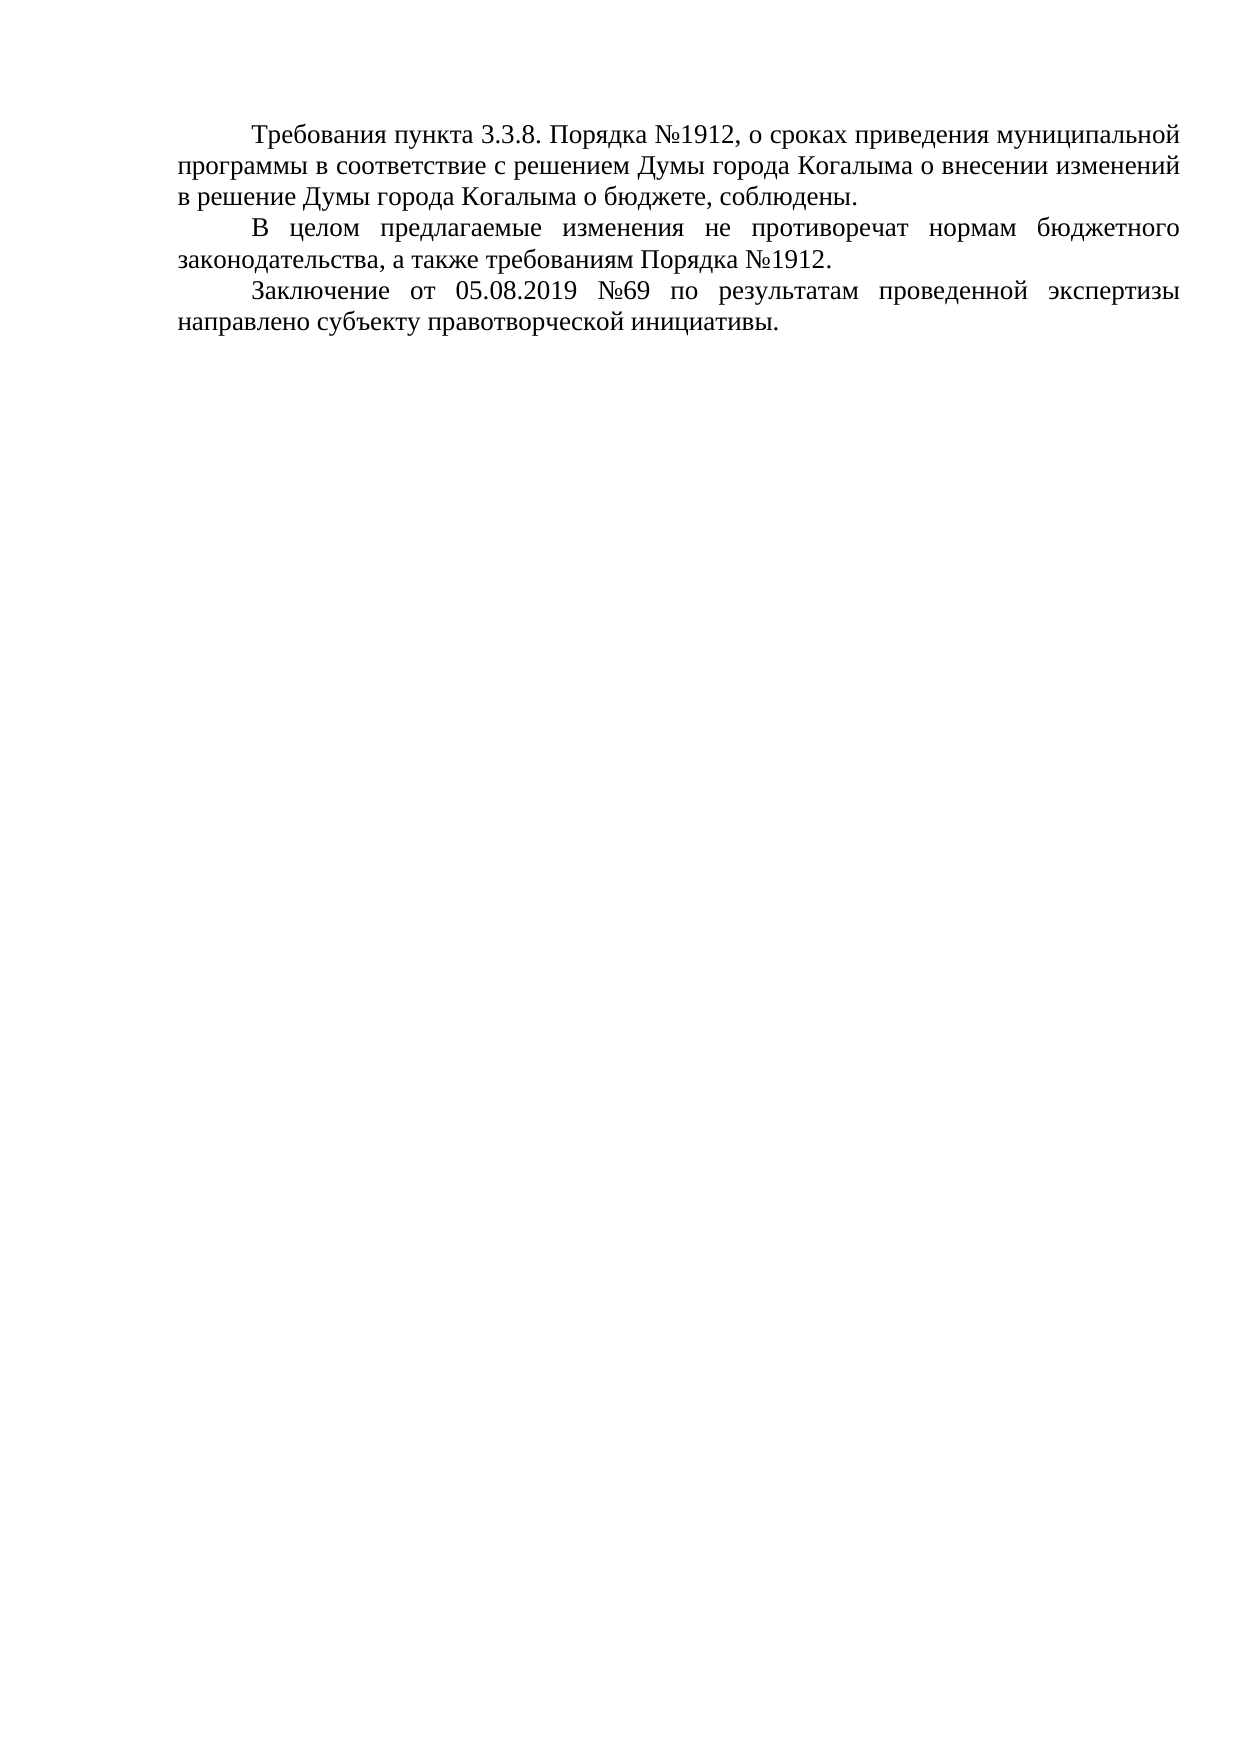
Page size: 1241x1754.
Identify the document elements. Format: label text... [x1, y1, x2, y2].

text Заключение от 05.08.2019 №69 по результатам проведенной экспертизы направлено субъекту правотворческой инициативы. [177, 274, 1181, 336]
text В целом предлагаемые изменения не противоречат нормам бюджетного законодательства, а также требованиям Порядка №1912. [177, 212, 1181, 274]
text Требования пункта 3.3.8. Порядка №1912, о сроках приведения муниципальной программы в соответствие с решением Думы города Когалыма о внесении изменений в решение Думы города Когалыма о бюджете, соблюдены. [177, 118, 1181, 212]
